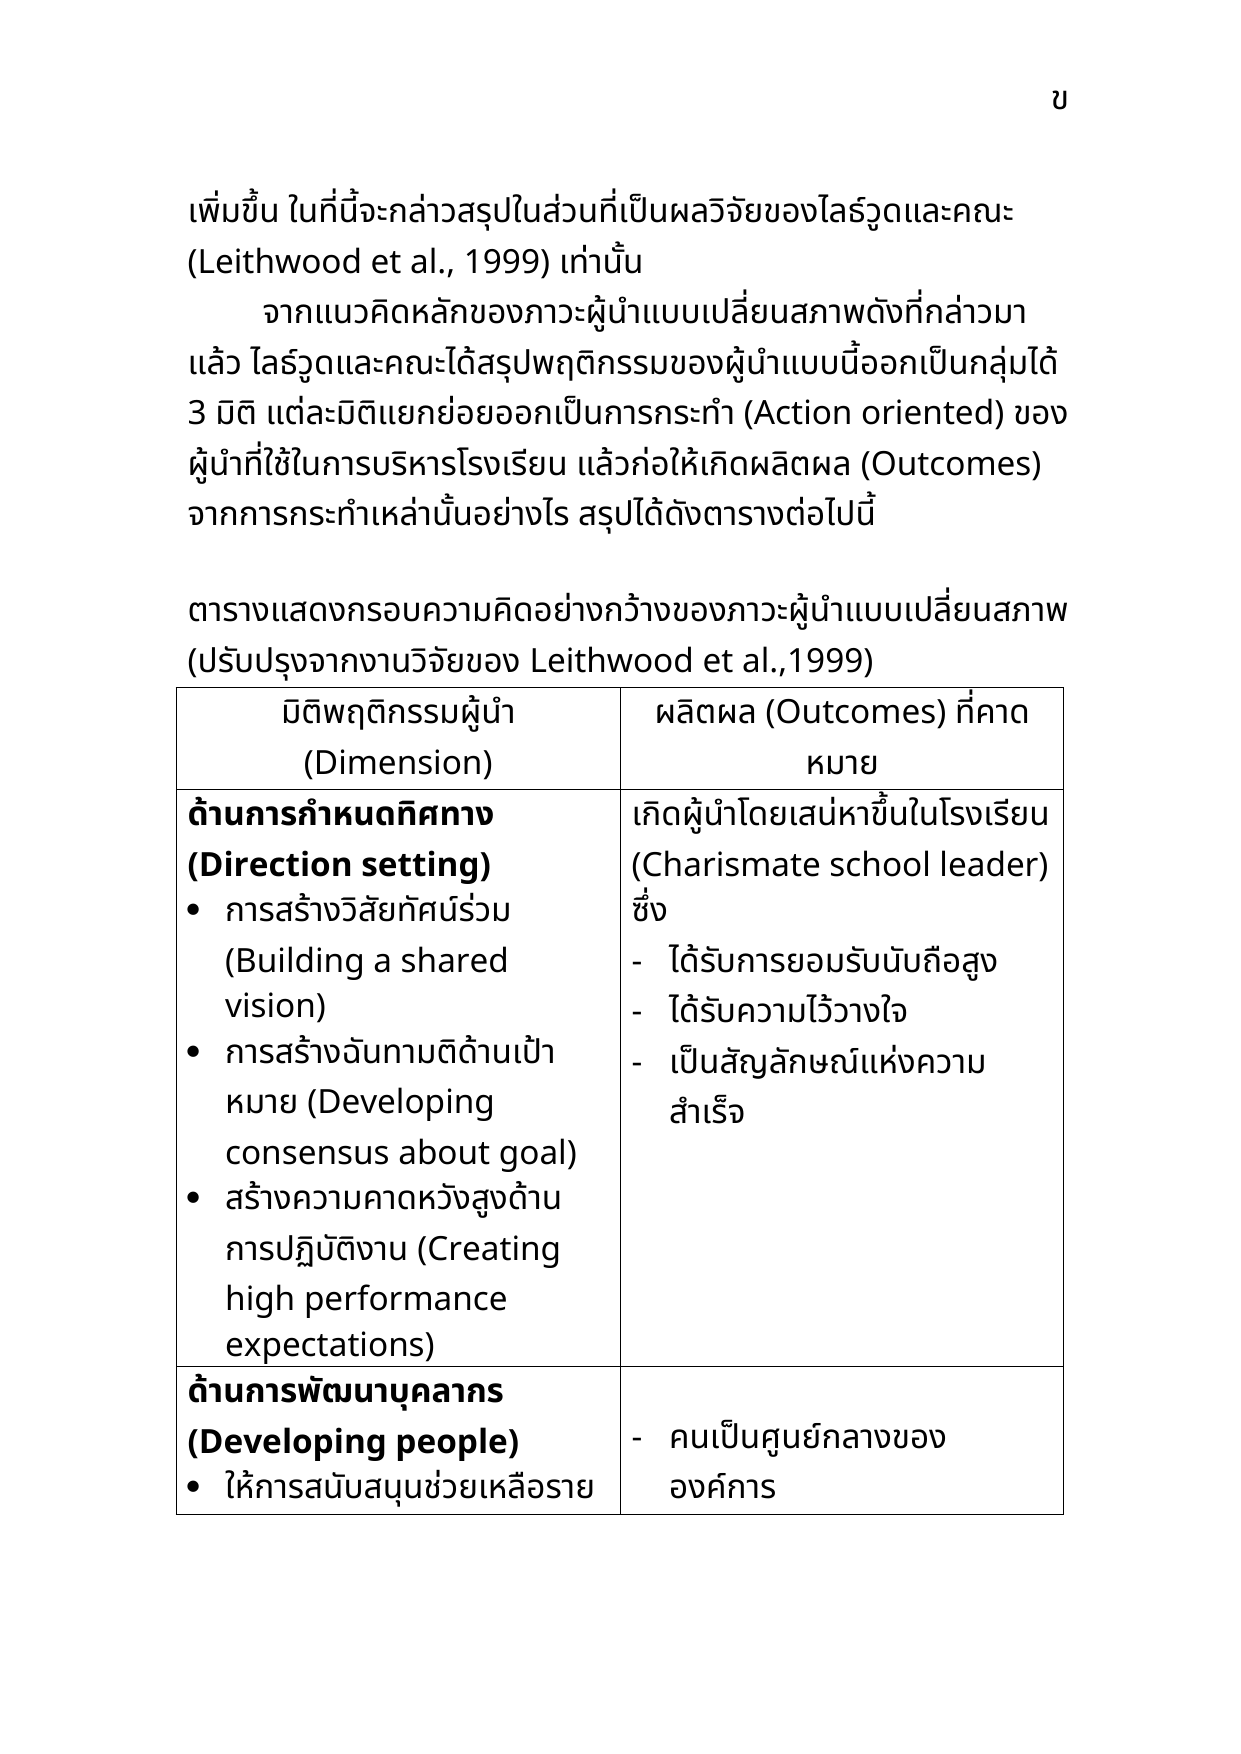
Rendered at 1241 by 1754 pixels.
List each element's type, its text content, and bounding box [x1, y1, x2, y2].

table_cell เกิดผู้นำโดยเสน่หาขึ้นในโรงเรียน (Charismate school leader) ซึ่ง ได้รับการยอมรับนับถือสูง ได้รับความไว้วางใจ เป็นสัญลักษณ์แห่งความสำเร็จ [621, 790, 1063, 1366]
table_cell ด้านการกำหนดทิศทาง (Direction setting) การสร้างวิสัยทัศน์ร่วม (Building a shared vision) การสร้างฉันทามติด้านเป้าหมาย (Developing consensus about goal) สร้างความคาดหวังสูงด้านการปฏิบัติงาน (Creating high performance expectations) [177, 790, 620, 1366]
table_header ผลิตผล (Outcomes) ที่คาดหมาย [621, 688, 1063, 789]
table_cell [177, 1367, 620, 1513]
text ตารางแสดงกรอบความคิดอย่างกว้างของภาวะผู้นำแบบเปลี่ยนสภาพ (ปรับปรุงจากงานวิจัยของ Leithwood et al.,1999) [187, 586, 1069, 687]
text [187, 187, 1069, 288]
text จากแนวคิดหลักของภาวะผู้นำแบบเปลี่ยนสภาพดังที่กล่าวมาแล้ว ไลธ์วูดและคณะได้สรุปพฤติกรรมของผู้นำแบบนี้ออกเป็นกลุ่มได้ 3 มิติ แต่ละมิติแยกย่อยออกเป็นการกระทำ (Action oriented) ของผู้นำที่ใช้ในการบริหารโรงเรียน แล้วก่อให้เกิดผลิตผล (Outcomes) จากการกระทำเหล่านั้นอย่างไร สรุปได้ดังตารางต่อไปนี้ [187, 288, 1069, 541]
table_header มิติพฤติกรรมผู้นำ (Dimension) [177, 688, 620, 789]
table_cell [621, 1367, 1063, 1513]
